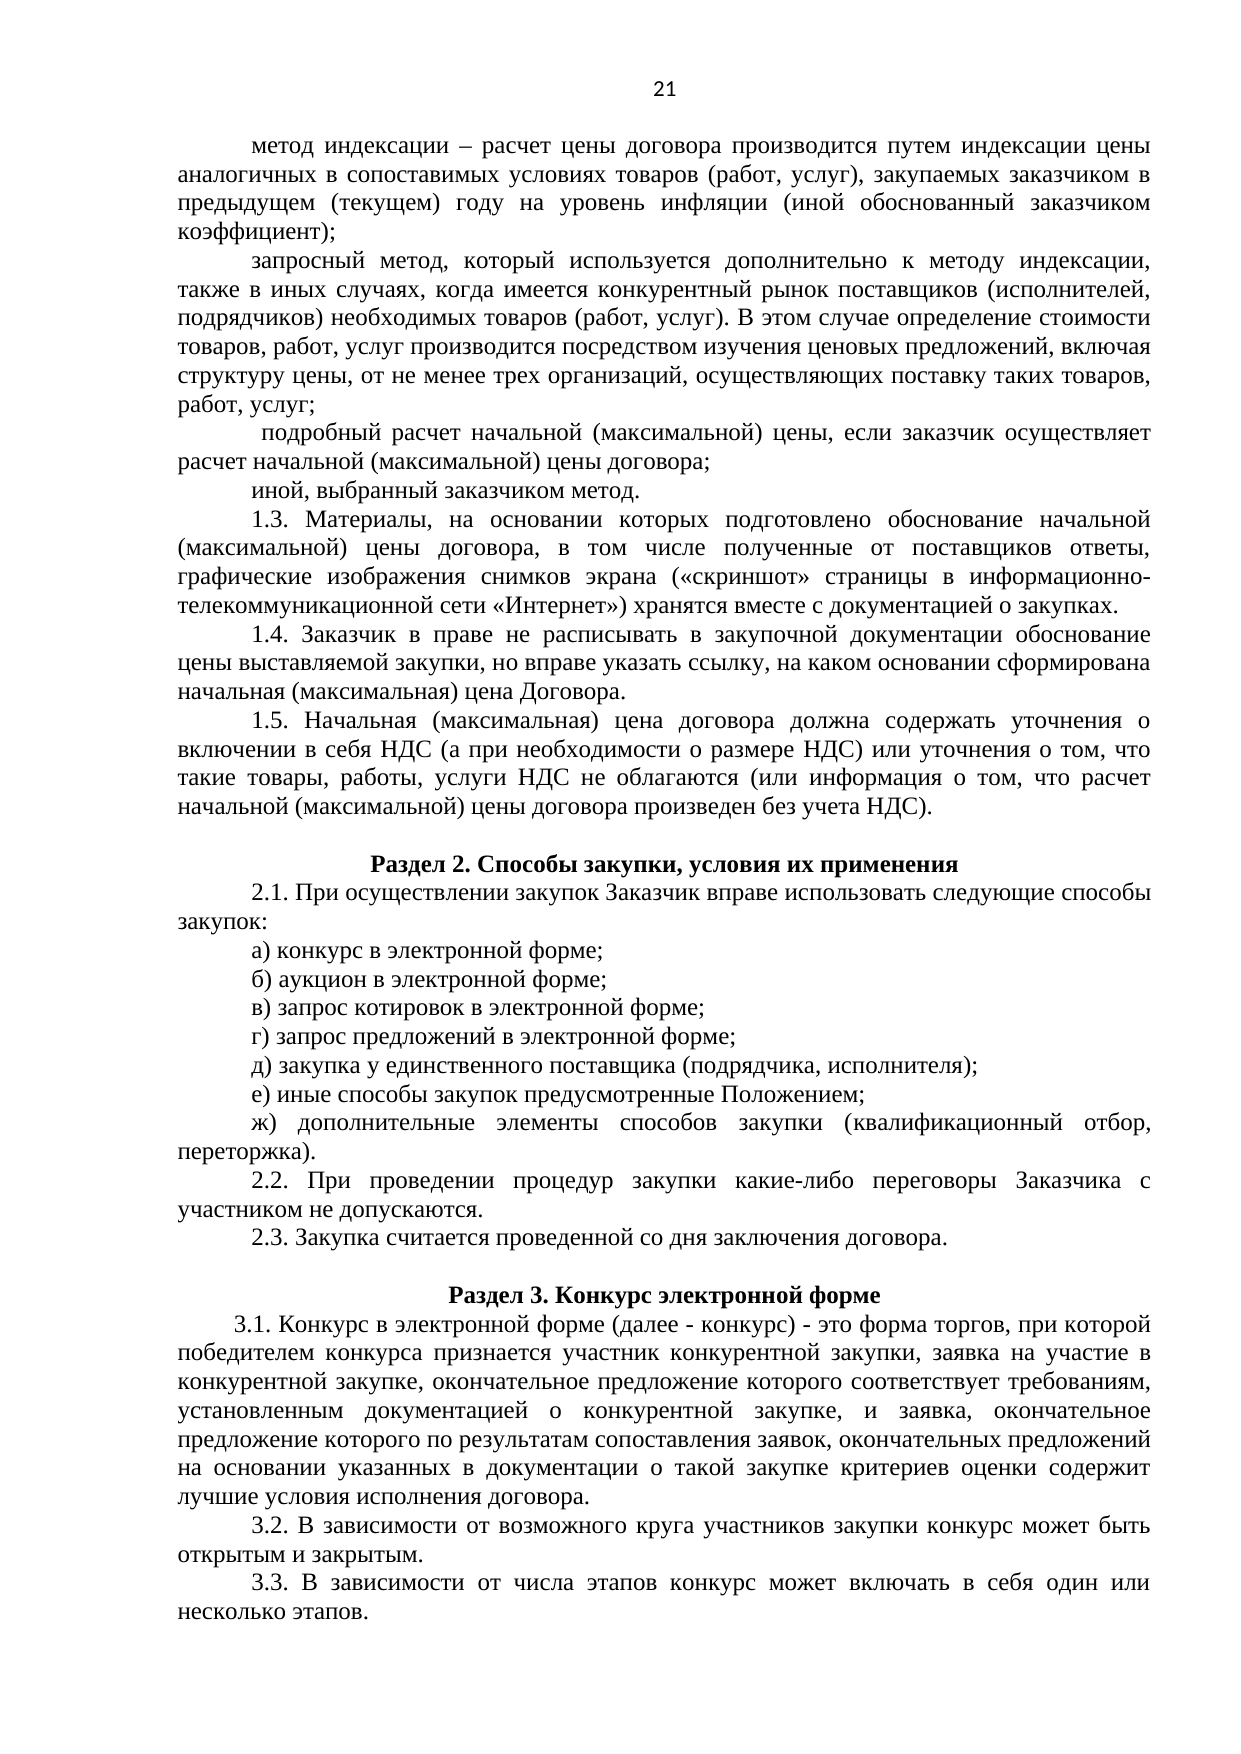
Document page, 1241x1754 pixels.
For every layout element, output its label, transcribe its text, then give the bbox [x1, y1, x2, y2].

text а) конкурс в электронной форме; [177, 935, 1152, 964]
text метод индексации – расчет цены договора производится путем индексации цены аналогичных в сопоставимых условиях товаров (работ, услуг), закупаемых заказчиком в предыдущем (текущем) году на уровень инфляции (иной обоснованный заказчиком коэффициент); [177, 130, 1152, 245]
text подробный расчет начальной (максимальной) цены, если заказчик осуществляет расчет начальной (максимальной) цены договора; [177, 417, 1152, 475]
text 2.2. При проведении процедур закупки какие-либо переговоры Заказчика с участником не допускаются. [177, 1165, 1152, 1222]
text г) запрос предложений в электронной форме; [177, 1021, 1152, 1050]
text ж) дополнительные элементы способов закупки (квалификационный отбор, переторжка). [177, 1107, 1152, 1165]
subtitle Раздел 3. Конкурс электронной форме [177, 1280, 1152, 1309]
subtitle Раздел 2. Способы закупки, условия их применения [177, 849, 1152, 877]
text 2.1. При осуществлении закупок Заказчик вправе использовать следующие способы закупок: [177, 877, 1152, 935]
text 1.3. Материалы, на основании которых подготовлено обоснование начальной (максимальной) цены договора, в том числе полученные от поставщиков ответы, графические изображения снимков экрана («скриншот» страницы в информационно-телекоммуникационной сети «Интернет») хранятся вместе с документацией о закупках. [177, 504, 1152, 619]
text в) запрос котировок в электронной форме; [177, 992, 1152, 1021]
text 1.5. Начальная (максимальная) цена договора должна содержать уточнения о включении в себя НДС (а при необходимости о размере НДС) или уточнения о том, что такие товары, работы, услуги НДС не облагаются (или информация о том, что расчет начальной (максимальной) цены договора произведен без учета НДС). [177, 705, 1152, 820]
text д) закупка у единственного поставщика (подрядчика, исполнителя); [177, 1050, 1152, 1079]
text иной, выбранный заказчиком метод. [177, 475, 1152, 504]
text 3.1. Конкурс в электронной форме (далее - конкурс) - это форма торгов, при которой победителем конкурса признается участник конкурентной закупки, заявка на участие в конкурентной закупке, окончательное предложение которого соответствует требованиям, установленным документацией о конкурентной закупке, и заявка, окончательное предложение которого по результатам сопоставления заявок, окончательных предложений на основании указанных в документации о такой закупке критериев оценки содержит лучшие условия исполнения договора. [177, 1309, 1152, 1510]
text 3.3. В зависимости от числа этапов конкурс может включать в себя один или несколько этапов. [177, 1567, 1152, 1625]
text 3.2. В зависимости от возможного круга участников закупки конкурс может быть открытым и закрытым. [177, 1510, 1152, 1567]
text е) иные способы закупок предусмотренные Положением; [177, 1079, 1152, 1107]
text 1.4. Заказчик в праве не расписывать в закупочной документации обоснование цены выставляемой закупки, но вправе указать ссылку, на каком основании сформирована начальная (максимальная) цена Договора. [177, 619, 1152, 705]
text б) аукцион в электронной форме; [177, 964, 1152, 992]
text запросный метод, который используется дополнительно к методу индексации, также в иных случаях, когда имеется конкурентный рынок поставщиков (исполнителей, подрядчиков) необходимых товаров (работ, услуг). В этом случае определение стоимости товаров, работ, услуг производится посредством изучения ценовых предложений, включая структуру цены, от не менее трех организаций, осуществляющих поставку таких товаров, работ, услуг; [177, 245, 1152, 417]
text 2.3. Закупка считается проведенной со дня заключения договора. [177, 1222, 1152, 1251]
